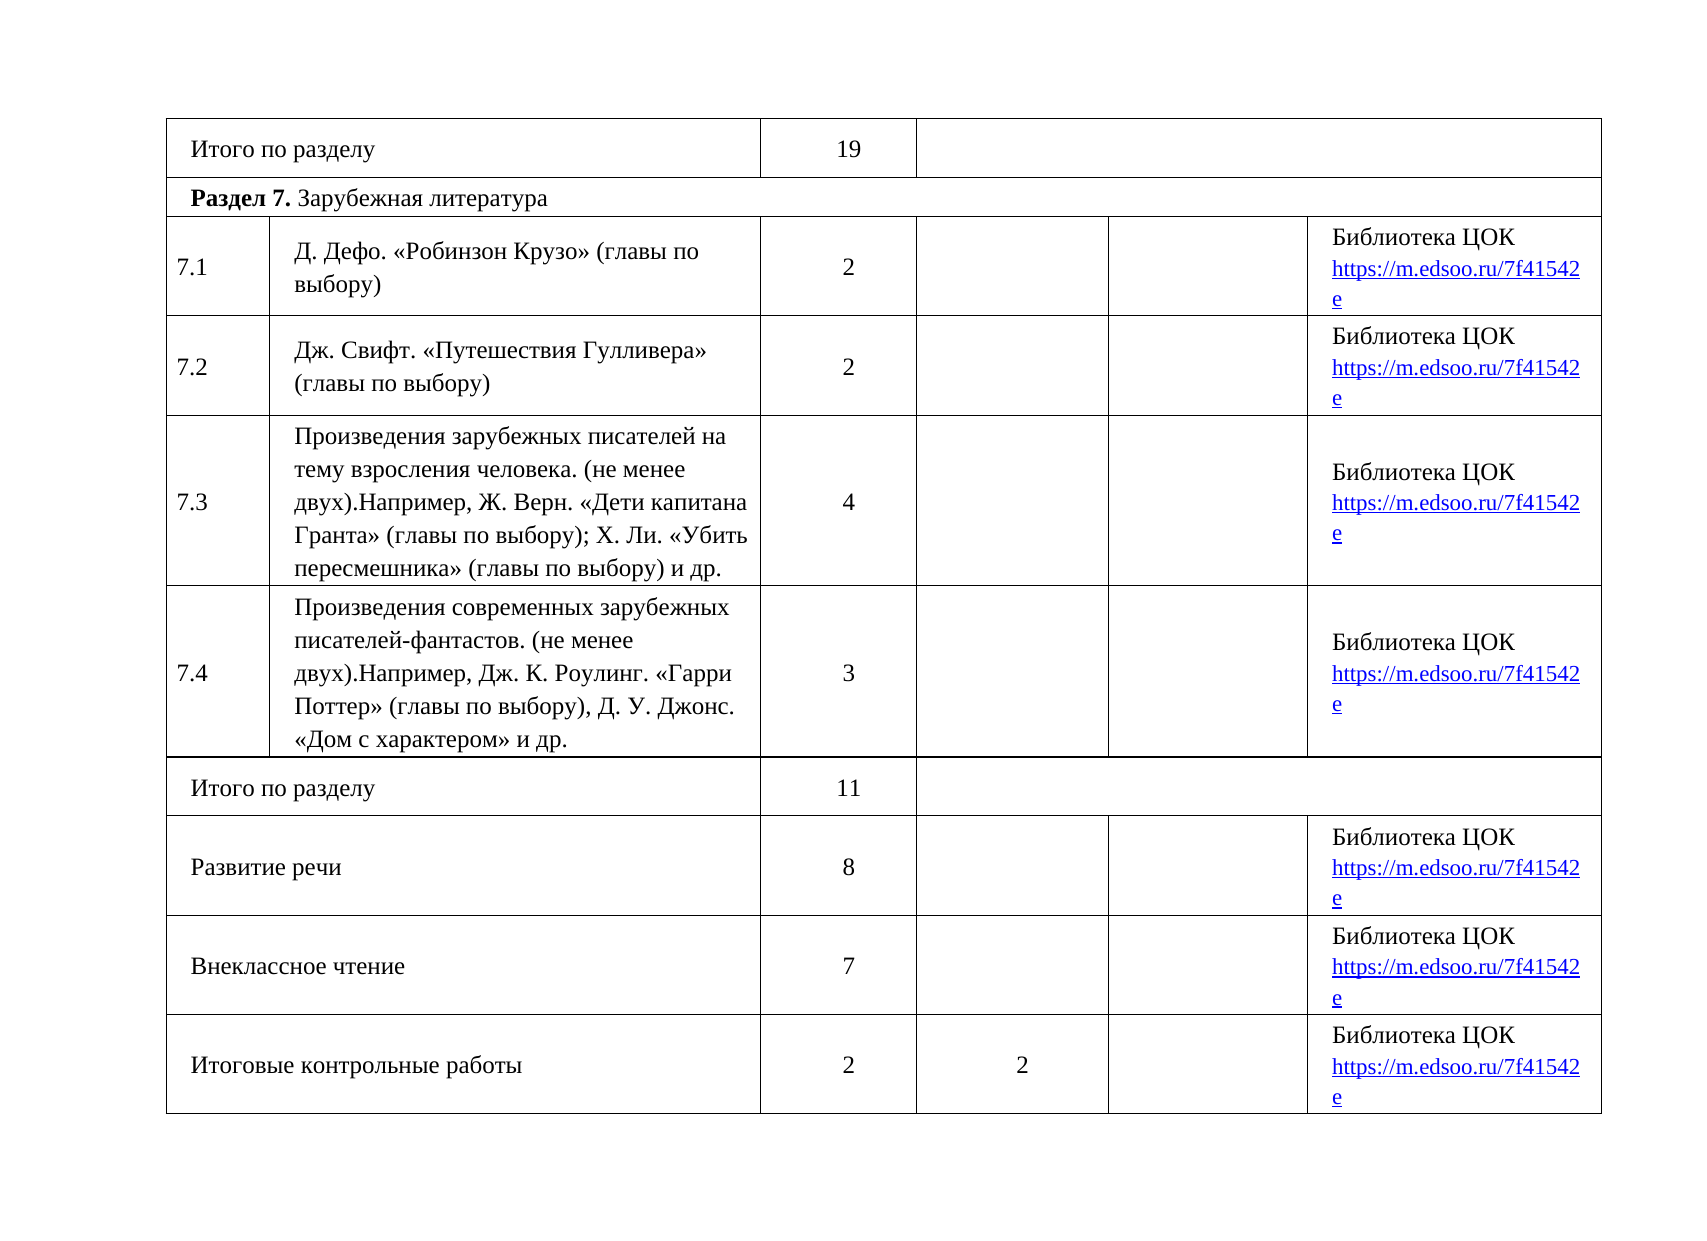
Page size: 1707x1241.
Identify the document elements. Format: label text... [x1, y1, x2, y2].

table_cell Д. Дефо. «Робинзон Крузо» (главы по выбору) [270, 217, 760, 315]
table_cell [917, 586, 1108, 756]
table_cell 2 [761, 316, 916, 414]
table_cell 11 [761, 758, 916, 815]
table_cell 3 [761, 586, 916, 756]
table_cell [917, 816, 1108, 914]
table_cell [1109, 416, 1307, 585]
table_cell 7.1 [167, 217, 269, 315]
table_cell 7.2 [167, 316, 269, 414]
table_cell [1109, 816, 1307, 914]
table_cell [917, 316, 1108, 414]
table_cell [1308, 1015, 1601, 1113]
table_cell [1109, 916, 1307, 1014]
table_cell 2 [761, 217, 916, 315]
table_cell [1308, 916, 1601, 1014]
table_cell [1109, 316, 1307, 414]
table_cell Библиотека ЦОК https://m.edsoo.ru/7f41542e [1308, 416, 1601, 585]
table_cell Раздел 7. Зарубежная литература [167, 178, 1601, 216]
table_cell [917, 217, 1108, 315]
table_cell Дж. Свифт. «Путешествия Гулливера» (главы по выбору) [270, 316, 760, 414]
table_cell Итого по разделу [167, 119, 760, 177]
table_cell 19 [761, 119, 916, 177]
table_cell 7 [761, 916, 916, 1014]
table_cell [917, 916, 1108, 1014]
table_cell Произведения современных зарубежных писателей-фантастов. (не менее двух).Например, Дж. К. Роулинг. «Гарри Поттер» (главы по выбору), Д. У. Джонс. «Дом с характером» и др. [270, 586, 760, 756]
table_cell [917, 758, 1601, 815]
table_cell [1109, 217, 1307, 315]
table_cell [917, 119, 1601, 177]
table_cell [917, 416, 1108, 585]
table_cell Итоговые контрольные работы [167, 1015, 760, 1113]
table_cell Произведения зарубежных писателей на тему взросления человека. (не менее двух).Например, Ж. Верн. «Дети капитана Гранта» (главы по выбору); Х. Ли. «Убить пересмешника» (главы по выбору) и др. [270, 416, 760, 585]
table_cell 2 [761, 1015, 916, 1113]
table_cell Развитие речи [167, 816, 760, 914]
table_cell Итого по разделу [167, 758, 760, 815]
table_cell Внеклассное чтение [167, 916, 760, 1014]
table_cell 7.3 [167, 416, 269, 585]
table_cell [1109, 1015, 1307, 1113]
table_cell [1308, 816, 1601, 914]
table_cell Библиотека ЦОК https://m.edsoo.ru/7f41542e [1308, 586, 1601, 756]
table_cell 4 [761, 416, 916, 585]
table_cell 8 [761, 816, 916, 914]
table_cell 7.4 [167, 586, 269, 756]
table_cell 2 [917, 1015, 1108, 1113]
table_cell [1308, 316, 1601, 414]
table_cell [1308, 217, 1601, 315]
table_cell [1109, 586, 1307, 756]
